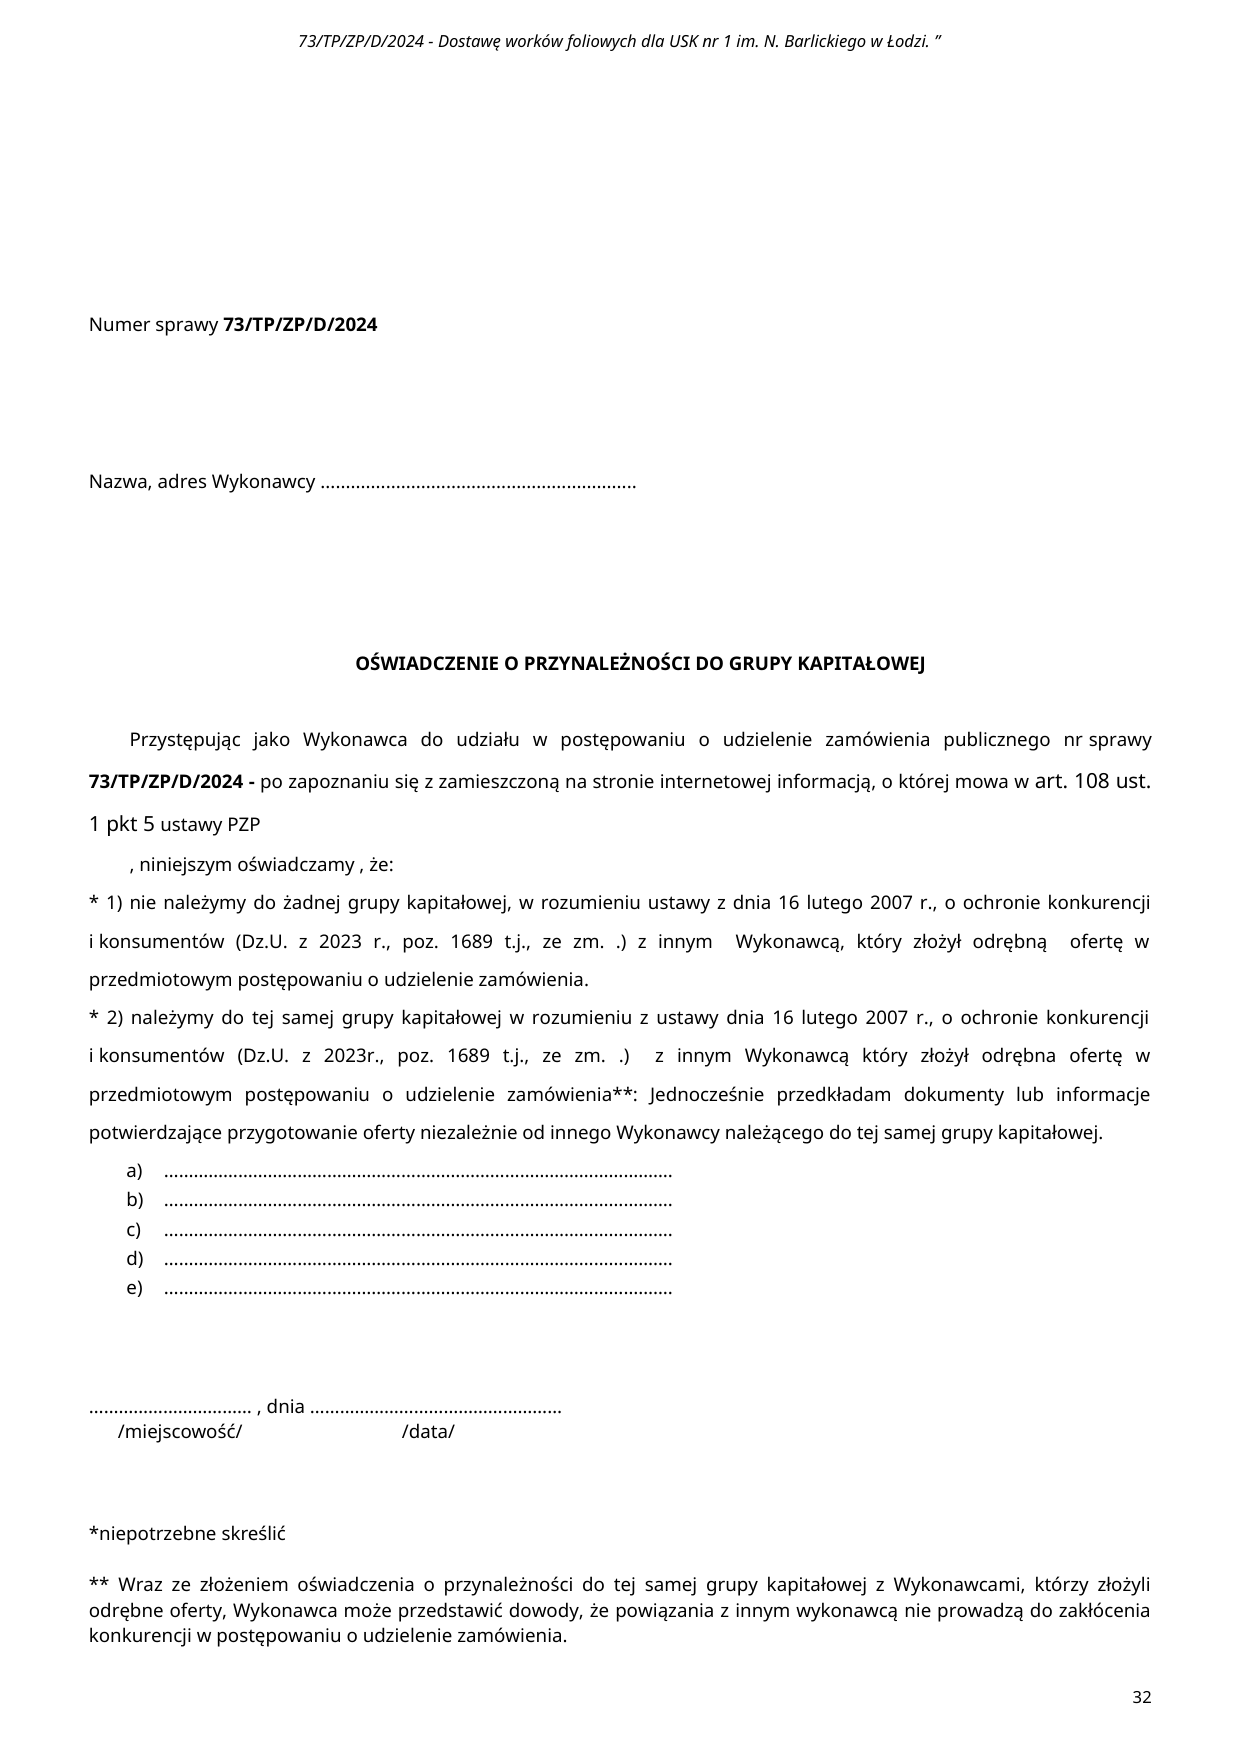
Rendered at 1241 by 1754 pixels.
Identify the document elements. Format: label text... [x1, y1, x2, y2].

list …………………………………………………………………………………………. [126, 1157, 1152, 1183]
text OŚWIADCZENIE O PRZYNALEŻNOŚCI DO GRUPY KAPITAŁOWEJ [89, 650, 1152, 676]
text Numer sprawy 73/TP/ZP/D/2024 [89, 312, 1152, 366]
list …………………………………………………………………………………………. [126, 1187, 1152, 1212]
text ** Wraz ze złożeniem oświadczenia o przynależności do tej samej grupy kapitałowej z Wykonawcami, którzy złożyli odrębne oferty, Wykonawca może przedstawić dowody, że powiązania z innym wykonawcą nie prowadzą do zakłócenia konkurencji w postępowaniu o udzielenie zamówienia. [89, 1572, 1152, 1648]
text Nazwa, adres Wykonawcy ............................................................... [89, 468, 1152, 494]
text …………………………… , dnia …………………………………………… [89, 1393, 1152, 1418]
text /miejscowość/ /data/ [89, 1418, 1152, 1444]
list …………………………………………………………………………………………. [126, 1216, 1152, 1241]
text * 2) należymy do tej samej grupy kapitałowej w rozumieniu z ustawy dnia 16 lutego 2007 r., o ochronie konkurencji i konsumentów (Dz.U. z 2023r., poz. 1689 t.j., ze zm. .) z innym Wykonawcą który złożył odrębna ofertę w przedmiotowym postępowaniu o udzielenie zamówienia**: Jednocześnie przedkładam dokumenty lub informacje potwierdzające przygotowanie oferty niezależnie od innego Wykonawcy należącego do tej samej grupy kapitałowej. [89, 1004, 1152, 1144]
list …………………………………………………………………………………………. [126, 1274, 1152, 1300]
list …………………………………………………………………………………………. [126, 1245, 1152, 1271]
text Przystępując jako Wykonawca do udziału w postępowaniu o udzielenie zamówienia publicznego nr sprawy 73/TP/ZP/D/2024 - po zapoznaniu się z zamieszczoną na stronie internetowej informacją, o której mowa w art. 108 ust. 1 pkt 5 ustawy PZP [89, 727, 1152, 837]
text *niepotrzebne skreślić [89, 1521, 1152, 1546]
text * 1) nie należymy do żadnej grupy kapitałowej, w rozumieniu ustawy z dnia 16 lutego 2007 r., o ochronie konkurencji i konsumentów (Dz.U. z 2023 r., poz. 1689 t.j., ze zm. .) z innym Wykonawcą, który złożył odrębną ofertę w przedmiotowym postępowaniu o udzielenie zamówienia. [89, 890, 1152, 992]
text , niniejszym oświadczamy , że: [89, 851, 1152, 877]
